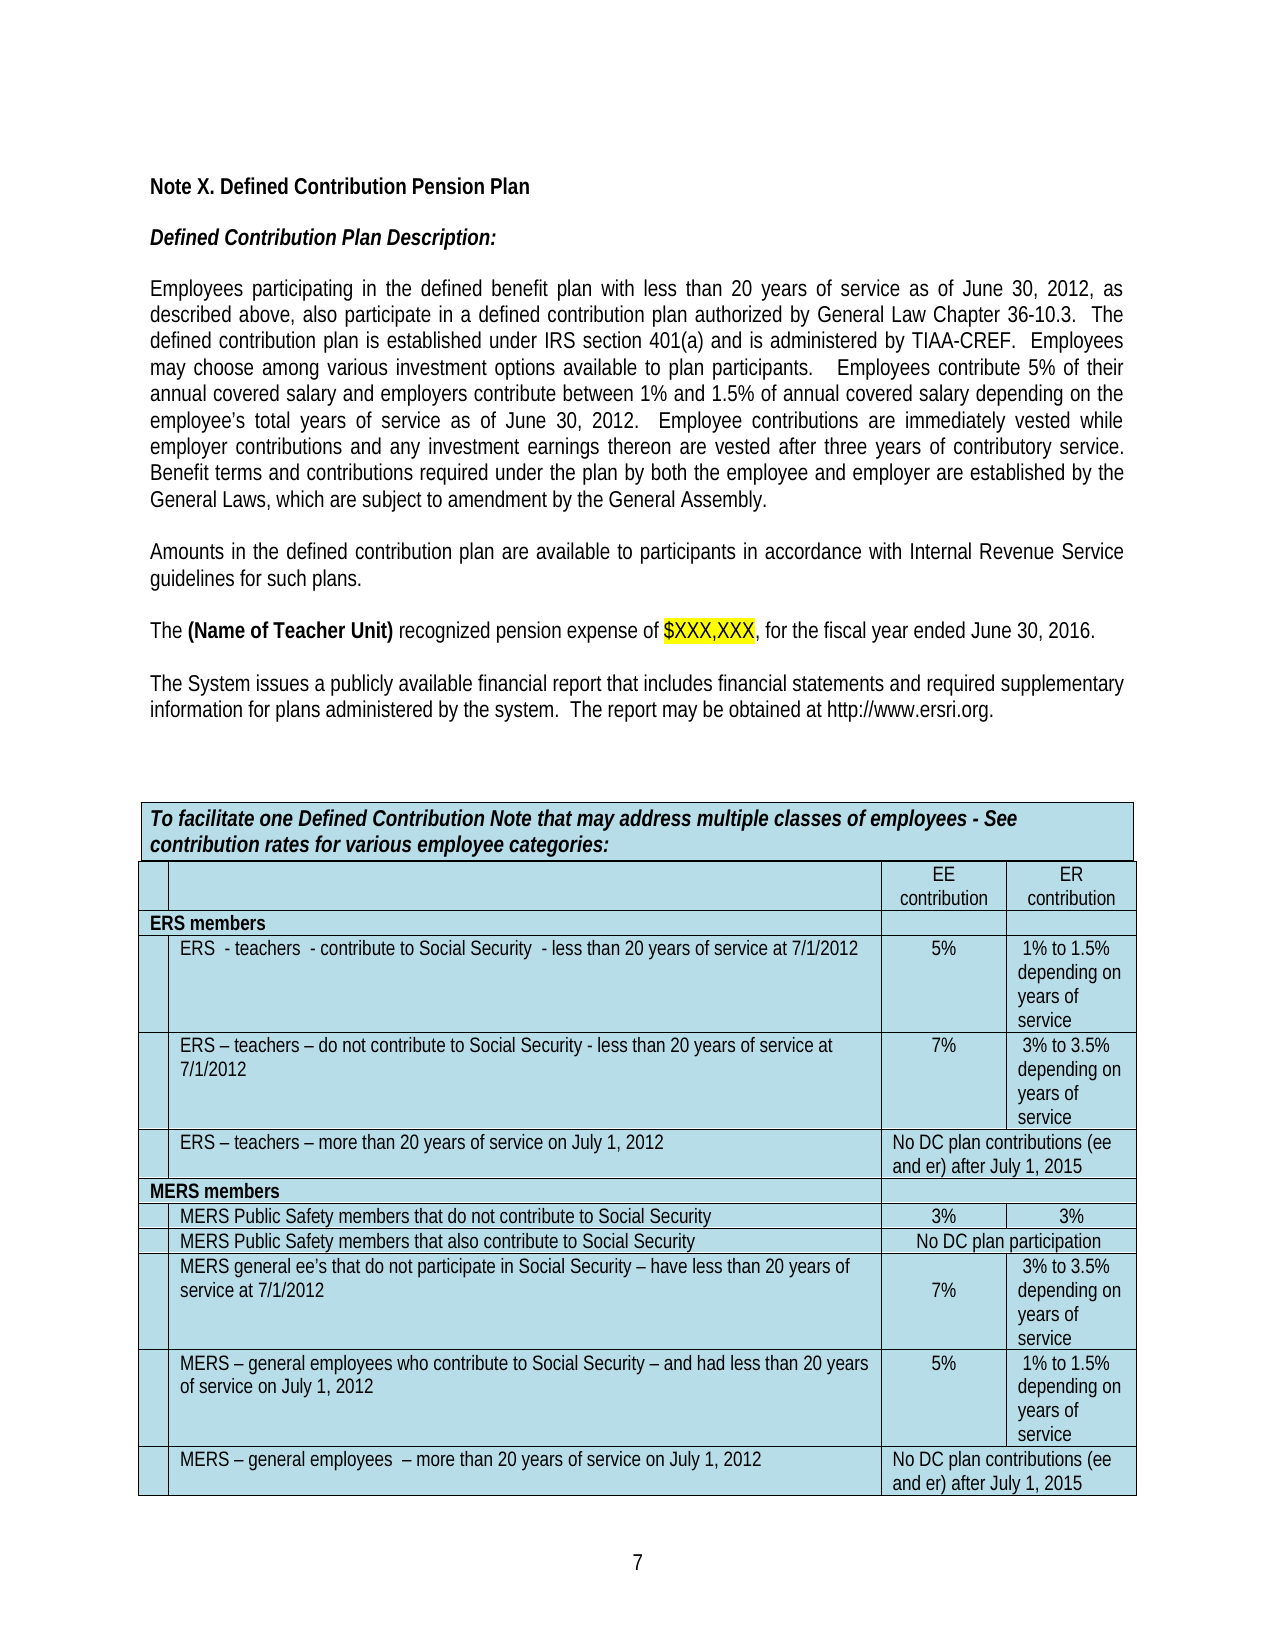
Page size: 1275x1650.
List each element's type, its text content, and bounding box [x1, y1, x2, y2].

table_cell [139, 1033, 168, 1128]
table_cell [139, 1350, 168, 1446]
table_cell 5% [882, 936, 1006, 1032]
text The System issues a publicly available financial report that includes financial statements and required supplementary information for plans administered by the system. The report may be obtained at http://www.ersri.org. [150, 670, 1125, 723]
table_cell [882, 911, 1006, 935]
table_cell ERS – teachers – do not contribute to Social Security - less than 20 years of service at 7/1/2012 [169, 1033, 881, 1128]
table_cell MERS Public Safety members that also contribute to Social Security [169, 1229, 881, 1252]
table_cell [139, 1204, 168, 1227]
text The (Name of Teacher Unit) recognized pension expense of $XXX,XXX, for the fiscal year ended June 30, 2016. [150, 617, 1125, 644]
text Employees participating in the defined benefit plan with less than 20 years of service as of June 30, 2012, as described above, also participate in a defined contribution plan authorized by General Law Chapter 36-10.3. The defined contribution plan is established under IRS section 401(a) and is administered by TIAA-CREF. Employees may choose among various investment options available to plan participants. Employees contribute 5% of their annual covered salary and employers contribute between 1% and 1.5% of annual covered salary depending on the employee’s total years of service as of June 30, 2012. Employee contributions are immediately vested while employer contributions and any investment earnings thereon are vested after three years of contributory service. Benefit terms and contributions required under the plan by both the employee and employer are established by the General Laws, which are subject to amendment by the General Assembly. [150, 275, 1125, 512]
table_cell MERS – general employees who contribute to Social Security – and had less than 20 years of service on July 1, 2012 [169, 1350, 881, 1446]
table_cell ERS members [139, 911, 881, 935]
table_cell 1% to 1.5% depending on years of service [1007, 1350, 1136, 1446]
table_cell 3% [1007, 1204, 1136, 1227]
table_cell 3% [882, 1204, 1006, 1227]
table_cell 7% [882, 1254, 1006, 1349]
table_header [139, 862, 168, 910]
table_cell [882, 1179, 1136, 1202]
table_cell No DC plan participation [882, 1229, 1136, 1252]
table_cell No DC plan contributions (ee and er) after July 1, 2015 [882, 1447, 1136, 1495]
table_cell [139, 1229, 168, 1252]
table_cell [139, 1447, 168, 1495]
table_header EE contribution [882, 862, 1006, 910]
table_cell ERS – teachers – more than 20 years of service on July 1, 2012 [169, 1130, 881, 1177]
table_cell [139, 1130, 168, 1177]
text Defined Contribution Plan Description: [150, 224, 1129, 250]
table_header ER contribution [1007, 862, 1136, 910]
table_cell MERS Public Safety members that do not contribute to Social Security [169, 1204, 881, 1227]
table_cell 3% to 3.5% depending on years of service [1007, 1033, 1136, 1128]
table_cell 1% to 1.5% depending on years of service [1007, 936, 1136, 1032]
table_cell MERS – general employees – more than 20 years of service on July 1, 2012 [169, 1447, 881, 1495]
table_cell MERS members [139, 1179, 881, 1202]
table_cell [139, 936, 168, 1032]
table_cell No DC plan contributions (ee and er) after July 1, 2015 [882, 1130, 1136, 1177]
table_cell [139, 1254, 168, 1349]
table_cell [1007, 911, 1136, 935]
table_header [169, 862, 881, 910]
table_cell 7% [882, 1033, 1006, 1128]
table_cell ERS - teachers - contribute to Social Security - less than 20 years of service at 7/1/2012 [169, 936, 881, 1032]
table_cell 3% to 3.5% depending on years of service [1007, 1254, 1136, 1349]
text Amounts in the defined contribution plan are available to participants in accordance with Internal Revenue Service guidelines for such plans. [150, 538, 1125, 591]
table_cell 5% [882, 1350, 1006, 1446]
table_cell MERS general ee’s that do not participate in Social Security – have less than 20 years of service at 7/1/2012 [169, 1254, 881, 1349]
text Note X. Defined Contribution Pension Plan [150, 173, 1125, 199]
text To facilitate one Defined Contribution Note that may address multiple classes of employees - See contribution rates for various employee categories: [142, 803, 1133, 860]
